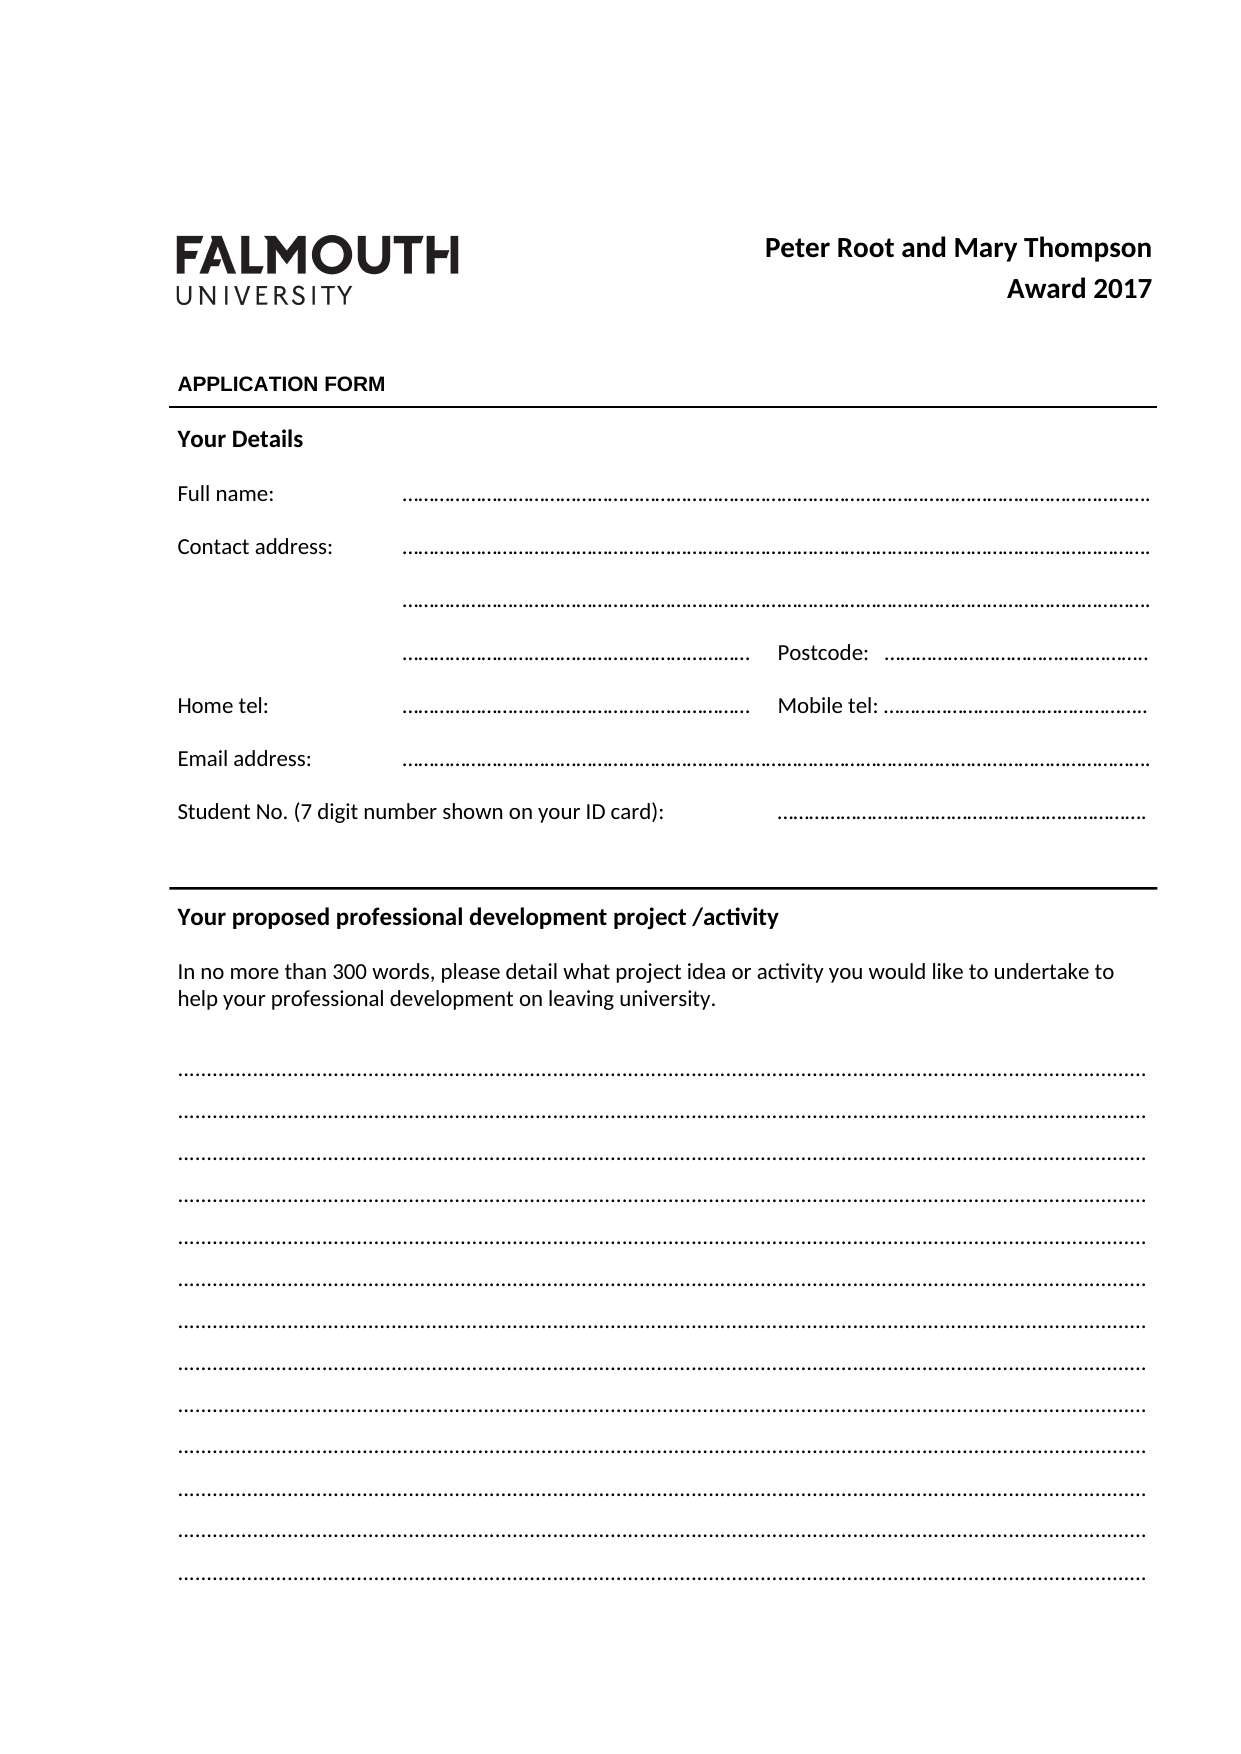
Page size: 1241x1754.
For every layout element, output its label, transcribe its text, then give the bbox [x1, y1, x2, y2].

text Your Details [177, 423, 1152, 454]
text APPLICATION FORM [177, 369, 1152, 396]
text Home tel: ………………………………………………………… Mobile tel: ………………………………………….. [177, 691, 1240, 719]
text Email address: ……………………………………………………………………………………………………………………………. [177, 744, 1240, 772]
text Contact address: ……………………………………………………………………………………………………………………………. [177, 532, 1240, 560]
text ………………………………………………………… Postcode: ………………………………………….. [177, 638, 1240, 666]
text In no more than 300 words, please detail what project idea or activity you would like to undertake to help your professional development on leaving university. [177, 958, 1152, 1012]
picture [169, 229, 465, 312]
text Your proposed professional development project /activity [177, 903, 1152, 931]
text Student No. (7 digit number shown on your ID card): ……………………………………………………………. [177, 797, 1240, 826]
text ……………………………………………………………………………………………………………………………. [177, 585, 1240, 613]
text Full name: ……………………………………………………………………………………………………………………………. [177, 479, 1152, 507]
